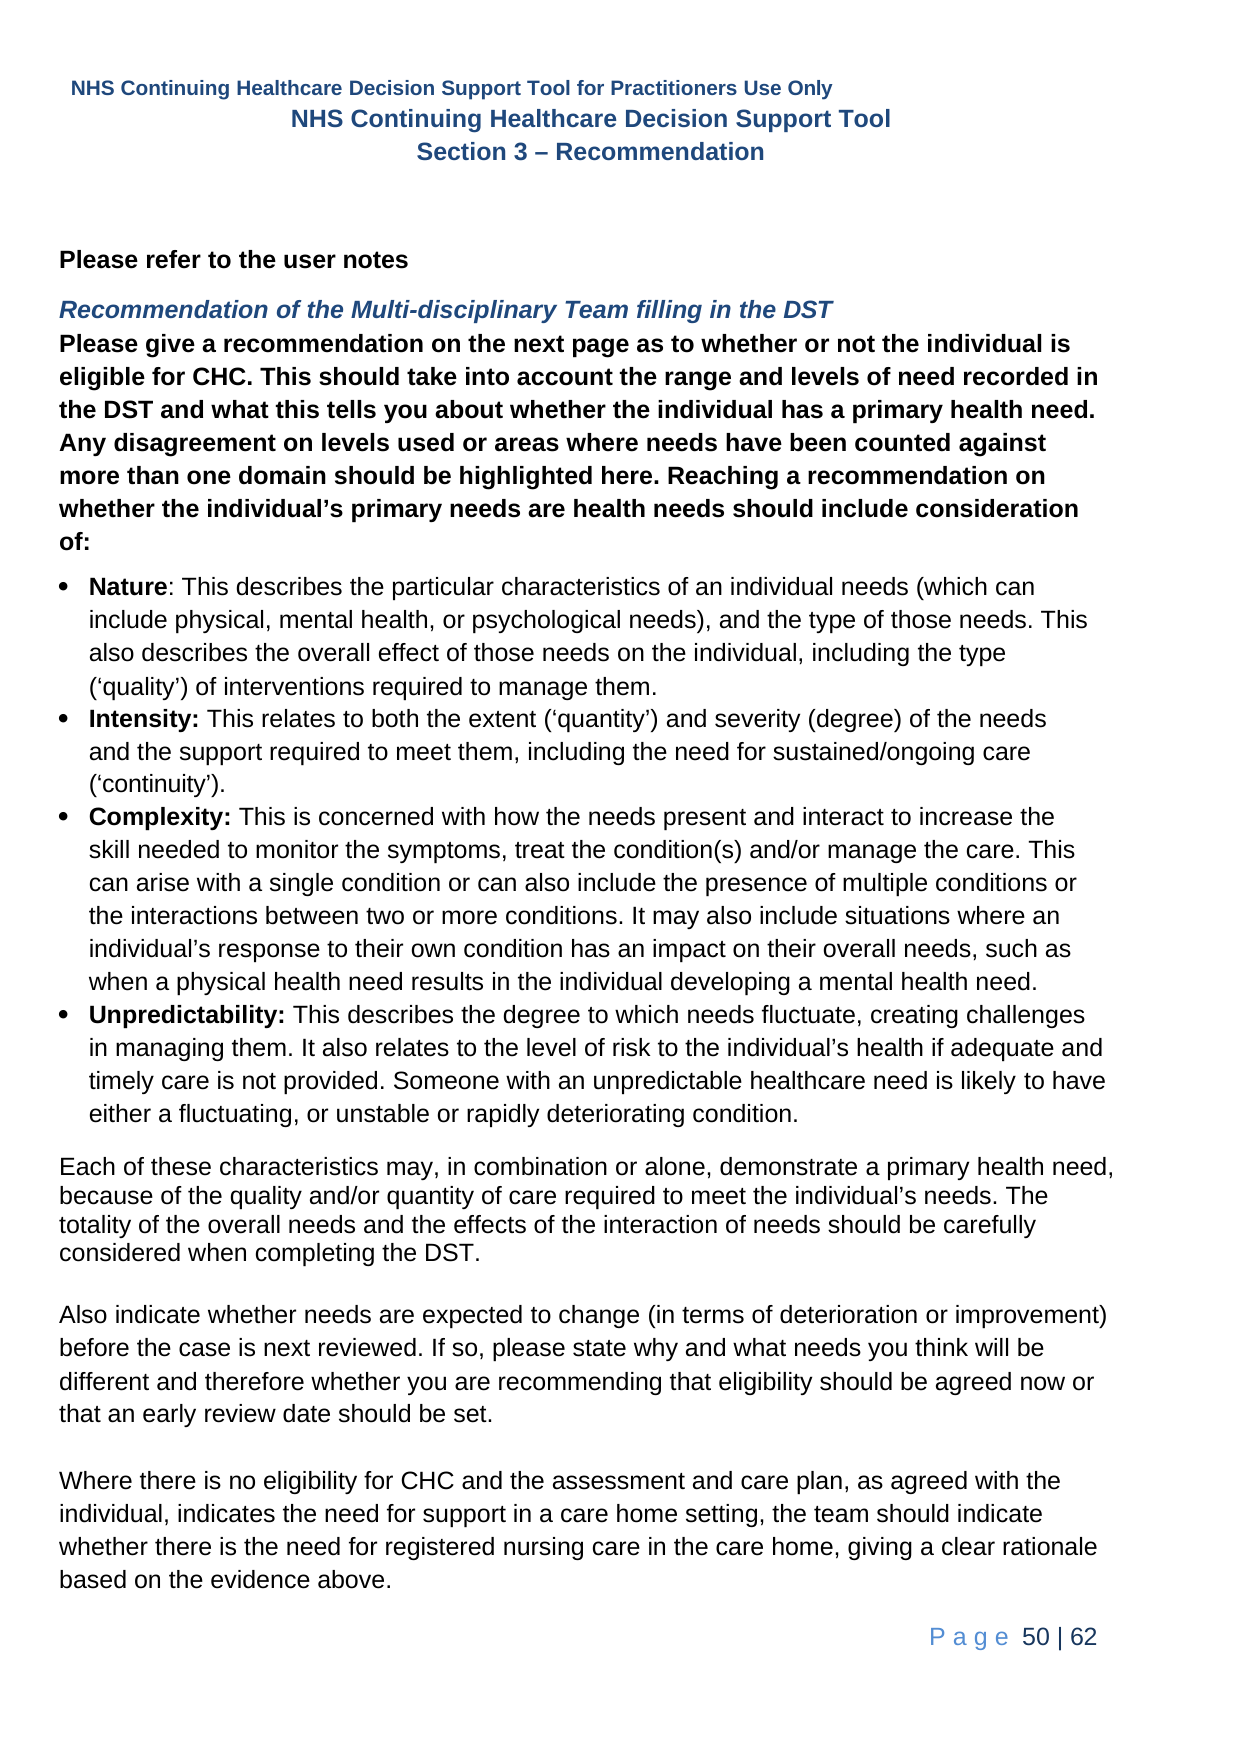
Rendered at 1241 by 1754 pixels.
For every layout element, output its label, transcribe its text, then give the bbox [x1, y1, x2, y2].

text Also indicate whether needs are expected to change (in terms of deterioration or improvement) before the case is next reviewed. If so, please state why and what needs you think will be different and therefore whether you are recommending that eligibility should be agreed now or that an early review date should be set. [59, 1300, 1113, 1428]
list Nature: This describes the particular characteristics of an individual needs (which can include physical, mental health, or psychological needs), and the type of those needs. This also describes the overall effect of those needs on the individual, including the type (‘quality’) of interventions required to manage them. [59, 572, 1113, 700]
list Complexity: This is concerned with how the needs present and interact to increase the skill needed to monitor the symptoms, treat the condition(s) and/or manage the care. This can arise with a single condition or can also include the presence of multiple conditions or the interactions between two or more conditions. It may also include situations where an individual’s response to their own condition has an impact on their overall needs, such as when a physical health need results in the individual developing a mental health need. [59, 802, 1103, 996]
list Unpredictability: This describes the degree to which needs fluctuate, creating challenges in managing them. It also relates to the level of risk to the individual’s health if adequate and timely care is not provided. Someone with an unpredictable healthcare need is likely to have either a fluctuating, or unstable or rapidly deteriorating condition. [59, 1000, 1111, 1128]
text Please refer to the user notes [59, 246, 1173, 274]
text Where there is no eligibility for CHC and the assessment and care plan, as agreed with the individual, indicates the need for support in a care home setting, the team should indicate whether there is the need for registered nursing care in the care home, giving a clear rationale based on the evidence above. [59, 1466, 1113, 1593]
list Intensity: This relates to both the extent (‘quantity’) and severity (degree) of the needs and the support required to meet them, including the need for sustained/ongoing care (‘continuity’). [59, 704, 1094, 798]
subtitle Please give a recommendation on the next page as to whether or not the individual is eligible for CHC. This should take into account the range and levels of need recorded in the DST and what this tells you about whether the individual has a primary health need. Any disagreement on levels used or areas where needs have been counted against more than one domain should be highlighted here. Reaching a recommendation on whether the individual’s primary needs are health needs should include consideration of: [59, 329, 1113, 556]
text Each of these characteristics may, in combination or alone, demonstrate a primary health need, because of the quality and/or quantity of care required to meet the individual’s needs. The totality of the overall needs and the effects of the interaction of needs should be carefully considered when completing the DST. [59, 1152, 1119, 1267]
text Recommendation of the Multi-disciplinary Team filling in the DST [59, 296, 1173, 324]
